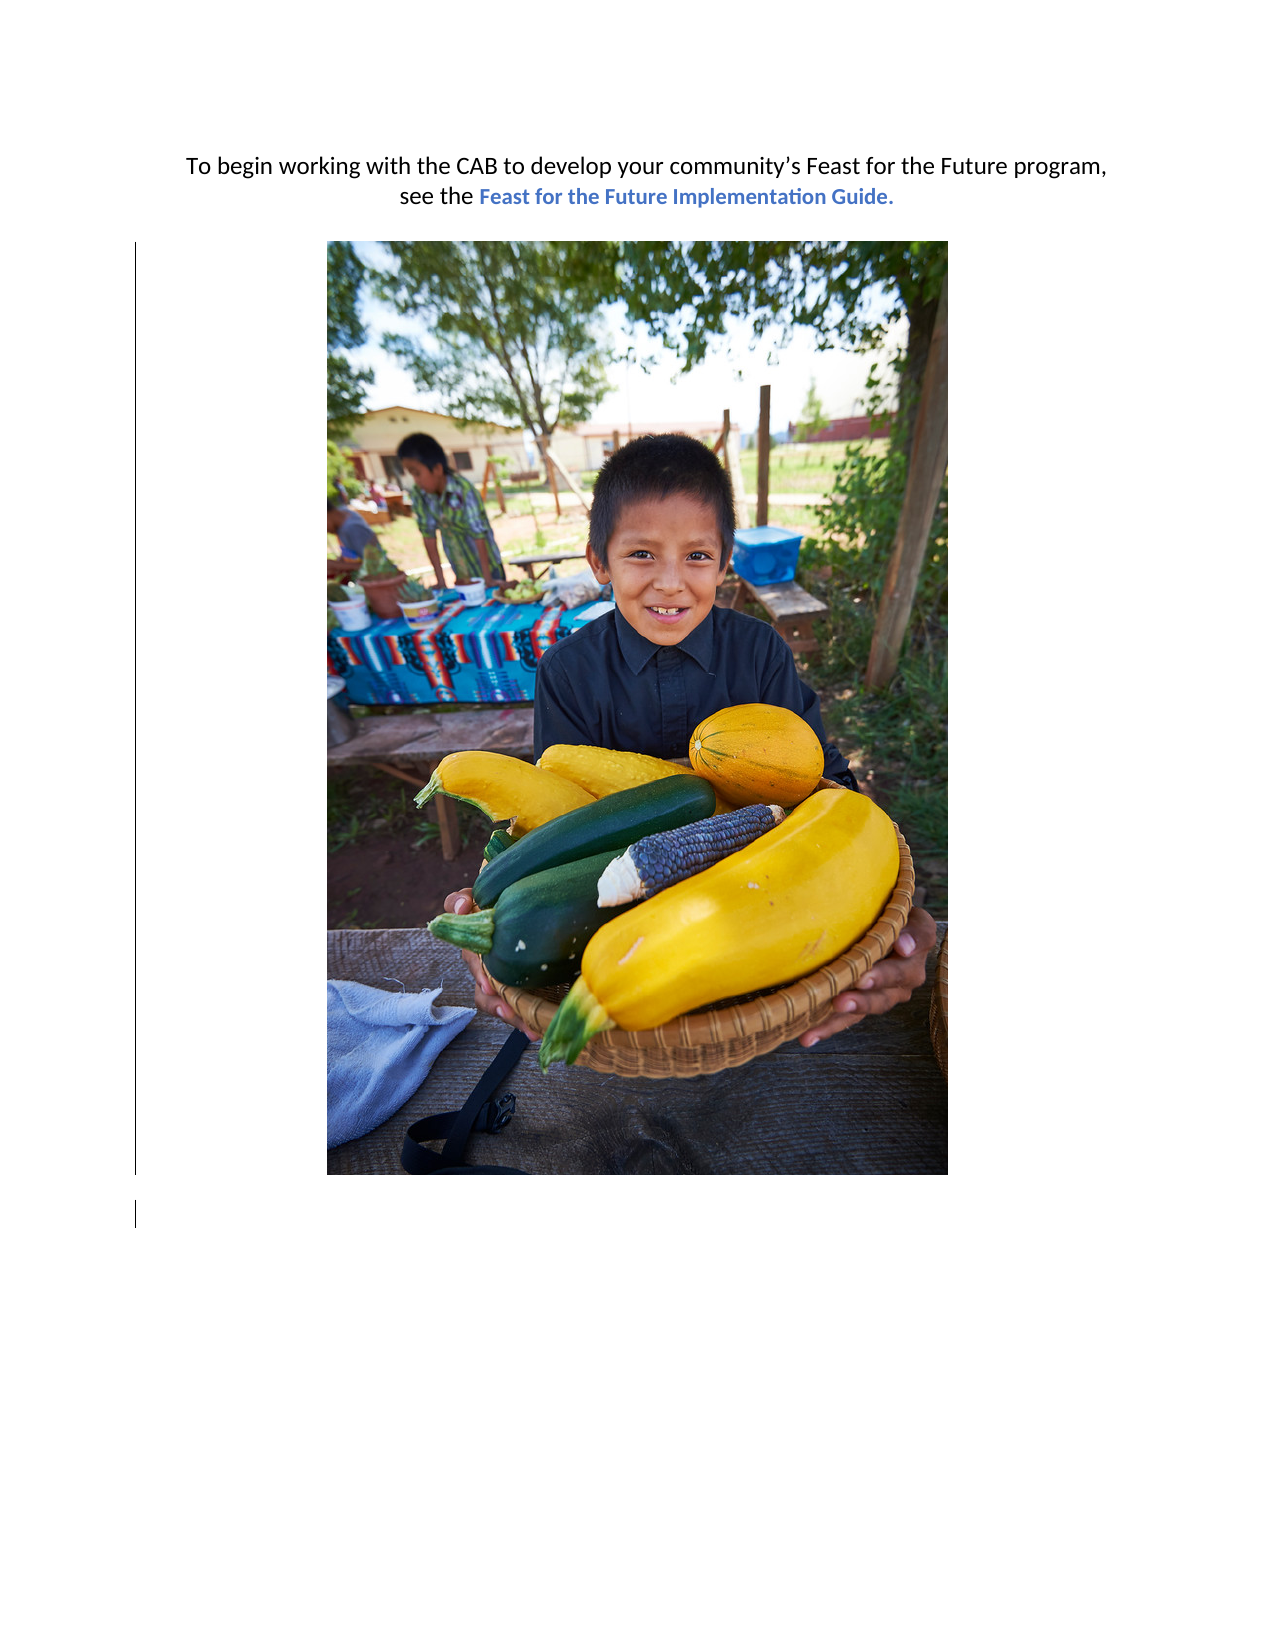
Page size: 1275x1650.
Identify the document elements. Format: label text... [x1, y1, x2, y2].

picture [327, 241, 948, 1175]
text To begin working with the CAB to develop your community’s Feast for the Future program, see the Feast for the Future Implementation Guide. [169, 150, 1125, 211]
